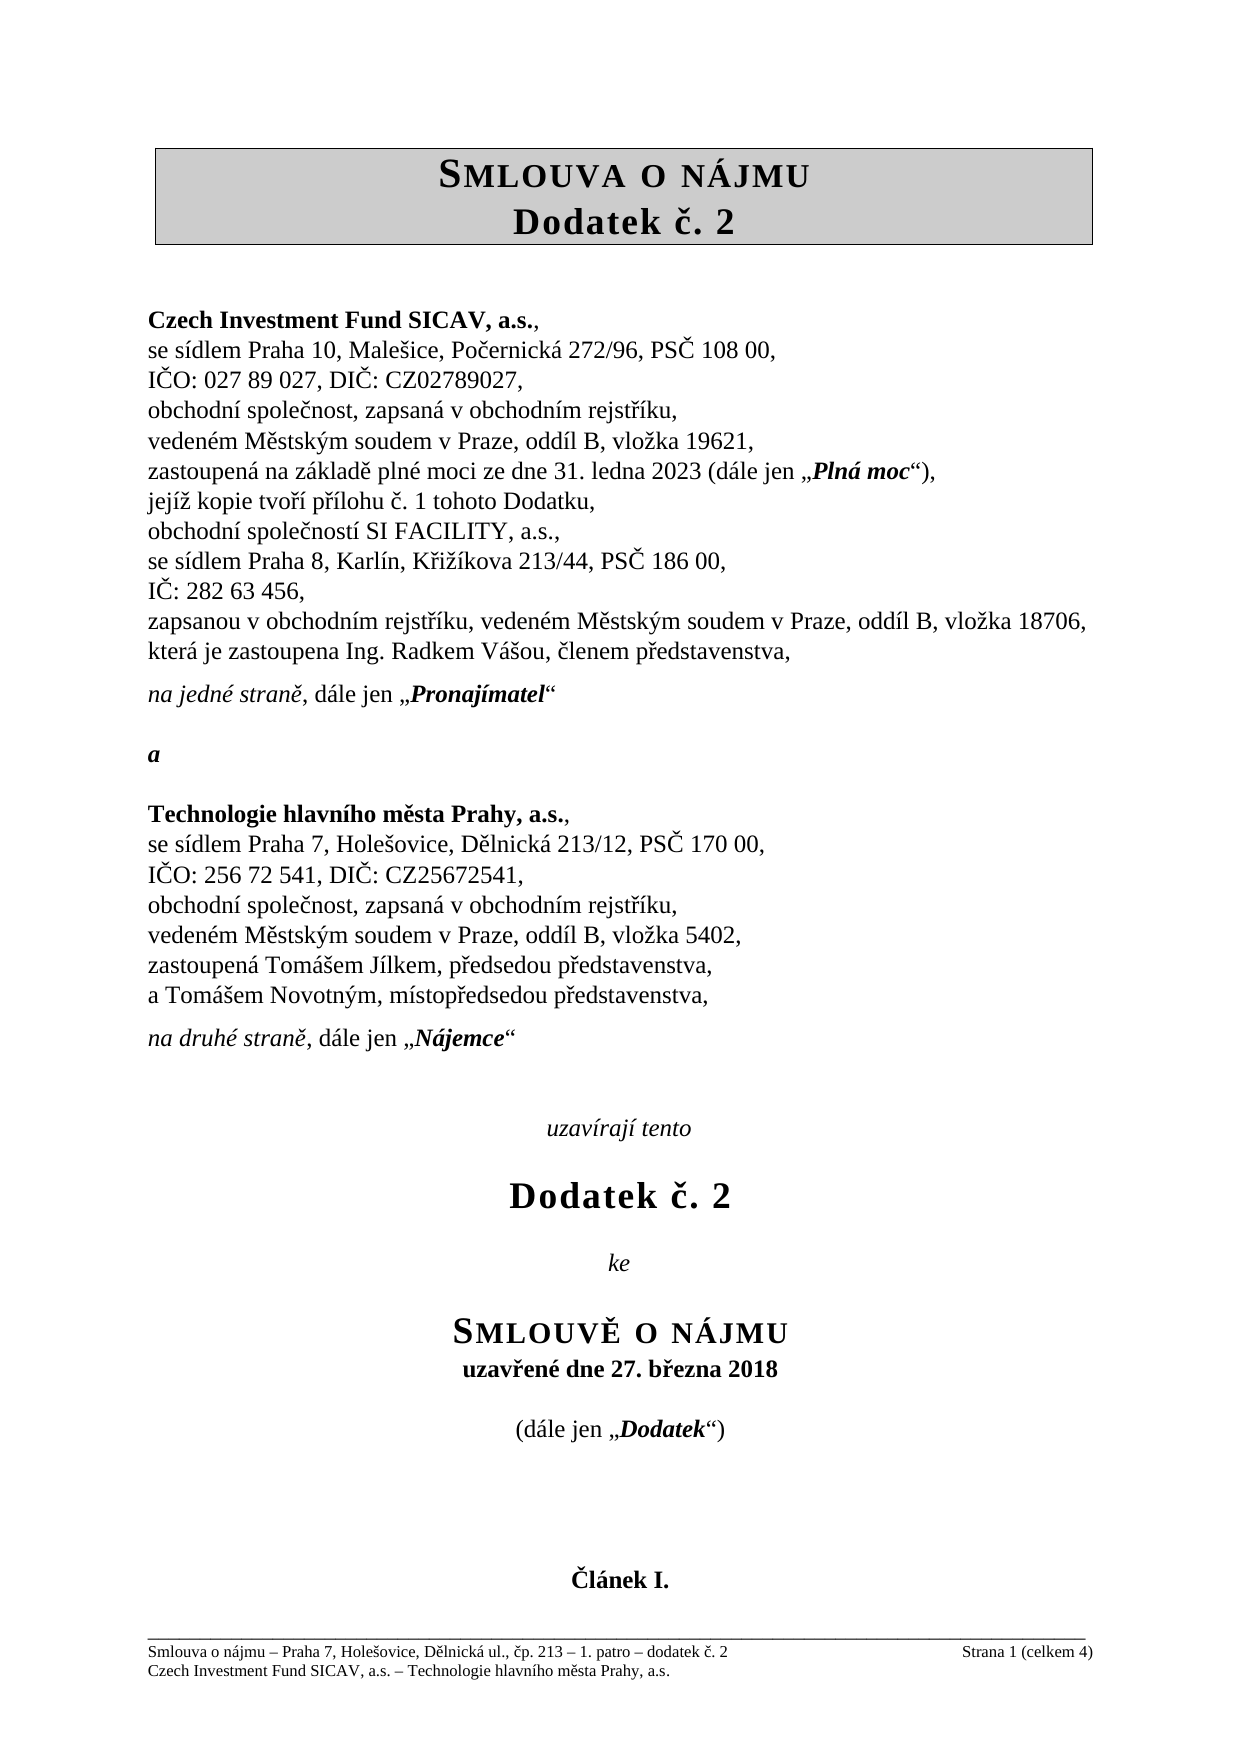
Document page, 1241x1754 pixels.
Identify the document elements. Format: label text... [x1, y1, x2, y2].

subtitle Smlouvě o nájmu [148, 1309, 1092, 1352]
text na jedné straně, dále jen „Pronajímatel“ [148, 679, 1092, 708]
text obchodní společnost, zapsaná v obchodním rejstříku, [148, 396, 1092, 424]
text a [148, 739, 1092, 768]
text obchodní společností SI FACILITY, a.s., [148, 516, 1092, 545]
text uzavírají tento [148, 1113, 1092, 1142]
text vedeném Městským soudem v Praze, oddíl B, vložka 5402, [148, 920, 1092, 949]
text Technologie hlavního města Prahy, a.s., [148, 799, 1092, 828]
text uzavřené dne 27. března 2018 [148, 1354, 1092, 1383]
text která je zastoupena Ing. Radkem Vášou, členem představenstva, [148, 636, 1092, 665]
text (dále jen „Dodatek“) [148, 1414, 1092, 1443]
text zastoupená Tomášem Jílkem, předsedou představenstva, [148, 950, 1092, 979]
text Czech Investment Fund SICAV, a.s., [148, 305, 1092, 334]
text obchodní společnost, zapsaná v obchodním rejstříku, [148, 890, 1092, 918]
text na druhé straně, dále jen „Nájemce“ [148, 1023, 1092, 1051]
text IČ: 282 63 456, [148, 576, 1092, 605]
text Dodatek č. 2 [148, 1173, 1092, 1216]
text IČO: 027 89 027, DIČ: CZ02789027, [148, 366, 1092, 394]
text jejíž kopie tvoří přílohu č. 1 tohoto Dodatku, [148, 486, 1092, 515]
text se sídlem Praha 10, Malešice, Počernická 272/96, PSČ 108 00, [148, 335, 1092, 364]
text ke [148, 1248, 1092, 1277]
table_header Smlouva o nájmu Dodatek č. 2 [156, 149, 1092, 244]
text zastoupená na základě plné moci ze dne 31. ledna 2023 (dále jen „Plná moc“), [148, 456, 1092, 484]
text se sídlem Praha 8, Karlín, Křižíkova 213/44, PSČ 186 00, [148, 546, 1092, 575]
text Článek I. [148, 1565, 1092, 1593]
text a Tomášem Novotným, místopředsedou představenstva, [148, 980, 1092, 1009]
text vedeném Městským soudem v Praze, oddíl B, vložka 19621, [148, 426, 1092, 454]
text zapsanou v obchodním rejstříku, vedeném Městským soudem v Praze, oddíl B, vložka 18706, [148, 606, 1092, 635]
text se sídlem Praha 7, Holešovice, Dělnická 213/12, PSČ 170 00, [148, 829, 1092, 858]
text IČO: 256 72 541, DIČ: CZ25672541, [148, 860, 1092, 888]
